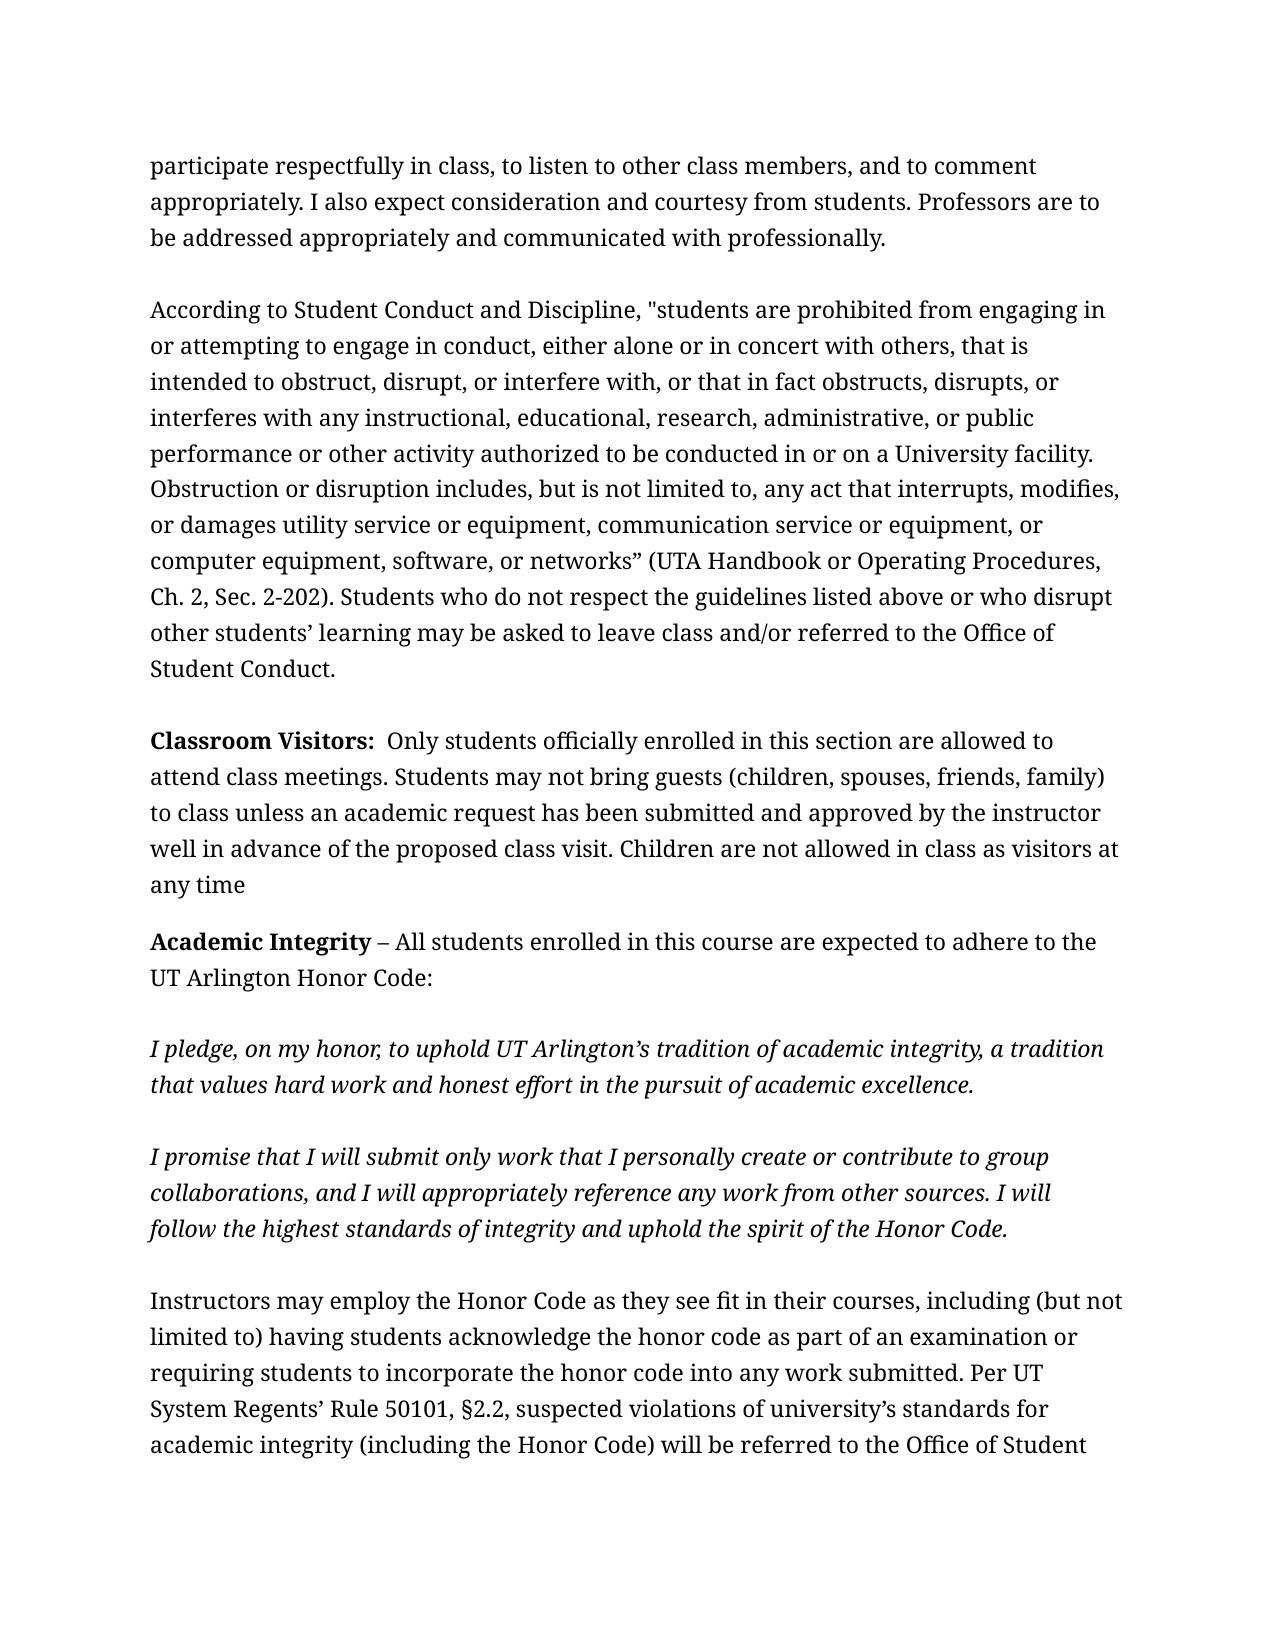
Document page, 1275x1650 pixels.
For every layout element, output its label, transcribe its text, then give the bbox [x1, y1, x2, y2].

text Academic Integrity – All students enrolled in this course are expected to adhere to the UT Arlington Honor Code: [150, 926, 1125, 993]
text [150, 1285, 1125, 1460]
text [150, 150, 1125, 253]
text I promise that I will submit only work that I personally create or contribute to group collaborations, and I will appropriately reference any work from other sources. I will follow the highest standards of integrity and uphold the spirit of the Honor Code. [150, 1141, 1125, 1244]
text According to Student Conduct and Discipline, "students are prohibited from engaging in or attempting to engage in conduct, either alone or in concert with others, that is intended to obstruct, disrupt, or interfere with, or that in fact obstructs, disrupts, or interferes with any instructional, educational, research, administrative, or public performance or other activity authorized to be conducted in or on a University facility. Obstruction or disruption includes, but is not limited to, any act that interrupts, modifies, or damages utility service or equipment, communication service or equipment, or computer equipment, software, or networks” (UTA Handbook or Operating Procedures, Ch. 2, Sec. 2-202). Students who do not respect the guidelines listed above or who disrupt other students’ learning may be asked to leave class and/or referred to the Office of Student Conduct. [150, 294, 1125, 684]
text Classroom Visitors: Only students officially enrolled in this section are allowed to attend class meetings. Students may not bring guests (children, spouses, friends, family) to class unless an academic request has been submitted and approved by the instructor well in advance of the proposed class visit. Children are not allowed in class as visitors at any time [150, 725, 1125, 900]
text I pledge, on my honor, to uphold UT Arlington’s tradition of academic integrity, a tradition that values hard work and honest effort in the pursuit of academic excellence. [150, 1033, 1125, 1101]
